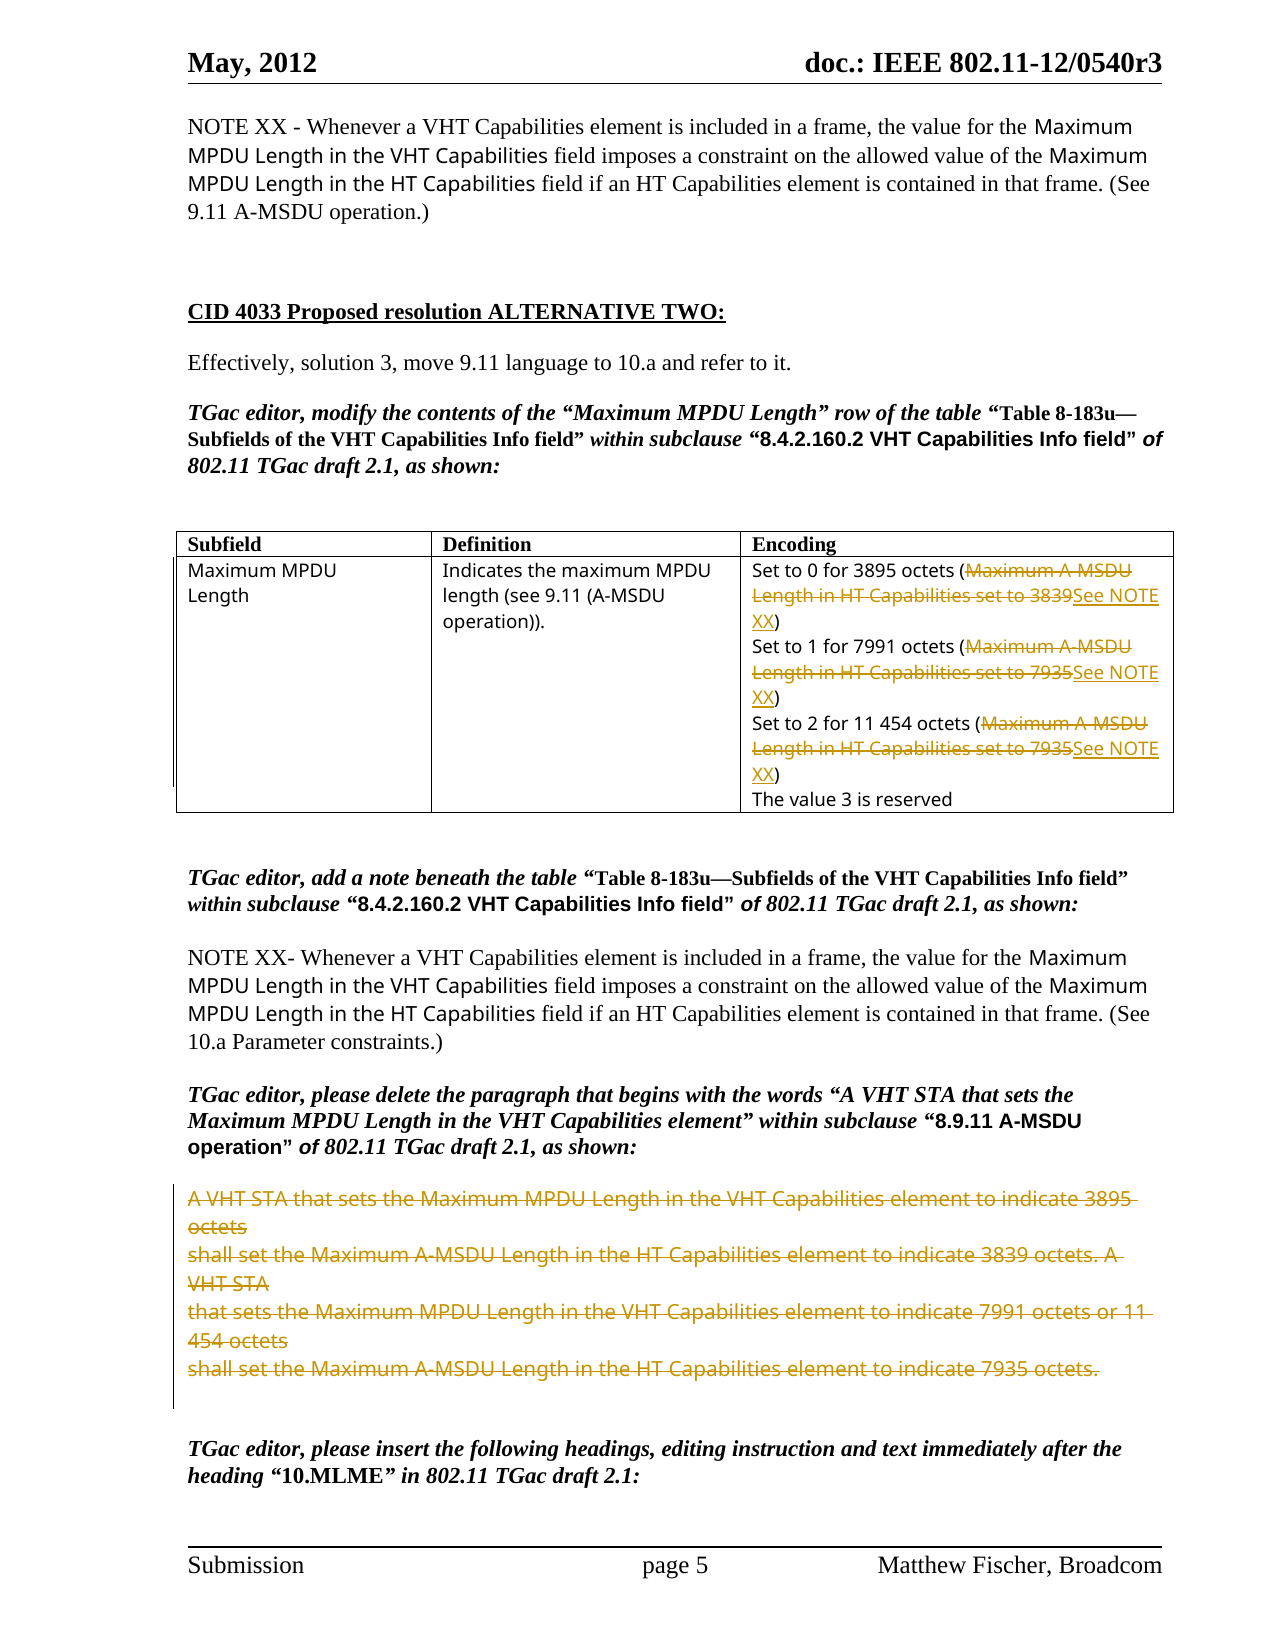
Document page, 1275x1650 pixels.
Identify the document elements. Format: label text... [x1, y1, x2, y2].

text TGac editor, please insert the following headings, editing instruction and text immediately after the heading “10.MLME” in 802.11 TGac draft 2.1: [187, 1435, 1162, 1488]
table_header Encoding [741, 532, 1173, 556]
text TGac editor, modify the contents of the “Maximum MPDU Length” row of the table “Table 8-183u—Subfields of the VHT Capabilities Info field” within subclause “8.4.2.160.2 VHT Capabilities Info field” of 802.11 TGac draft 2.1, as shown: [187, 399, 1162, 478]
text Effectively, solution 3, move 9.11 language to 10.a and refer to it. [187, 349, 1162, 375]
table_header Definition [432, 532, 740, 556]
table_cell Set to 0 for 3895 octets ( ) Set to 1 for 7991 octets ( ) Set to 2 for 11 454 octets ( ) The value 3 is reserved [741, 557, 1173, 812]
table_cell Maximum MPDU Length [177, 557, 431, 812]
text CID 4033 Proposed resolution ALTERNATIVE TWO: [187, 298, 1162, 325]
table_cell Indicates the maximum MPDU length (see 9.11 (A-MSDU operation)). [432, 557, 740, 812]
text TGac editor, please delete the paragraph that begins with the words “A VHT STA that sets the Maximum MPDU Length in the VHT Capabilities element” within subclause “8.9.11 A-MSDU operation” of 802.11 TGac draft 2.1, as shown: [187, 1081, 1162, 1160]
text NOTE XX- Whenever a VHT Capabilities element is included in a frame, the value for the Maximum MPDU Length in the VHT Capabilities field imposes a constraint on the allowed value of the Maximum MPDU Length in the HT Capabilities field if an HT Capabilities element is contained in that frame. (See 10.a Parameter constraints.) [187, 943, 1162, 1054]
text TGac editor, add a note beneath the table “Table 8-183u—Subfields of the VHT Capabilities Info field” within subclause “8.4.2.160.2 VHT Capabilities Info field” of 802.11 TGac draft 2.1, as shown: [187, 863, 1162, 916]
text NOTE XX - Whenever a VHT Capabilities element is included in a frame, the value for the Maximum MPDU Length in the VHT Capabilities field imposes a constraint on the allowed value of the Maximum MPDU Length in the HT Capabilities field if an HT Capabilities element is contained in that frame. (See 9.11 A-MSDU operation.) [187, 112, 1162, 224]
table_header Subfield [177, 532, 431, 556]
